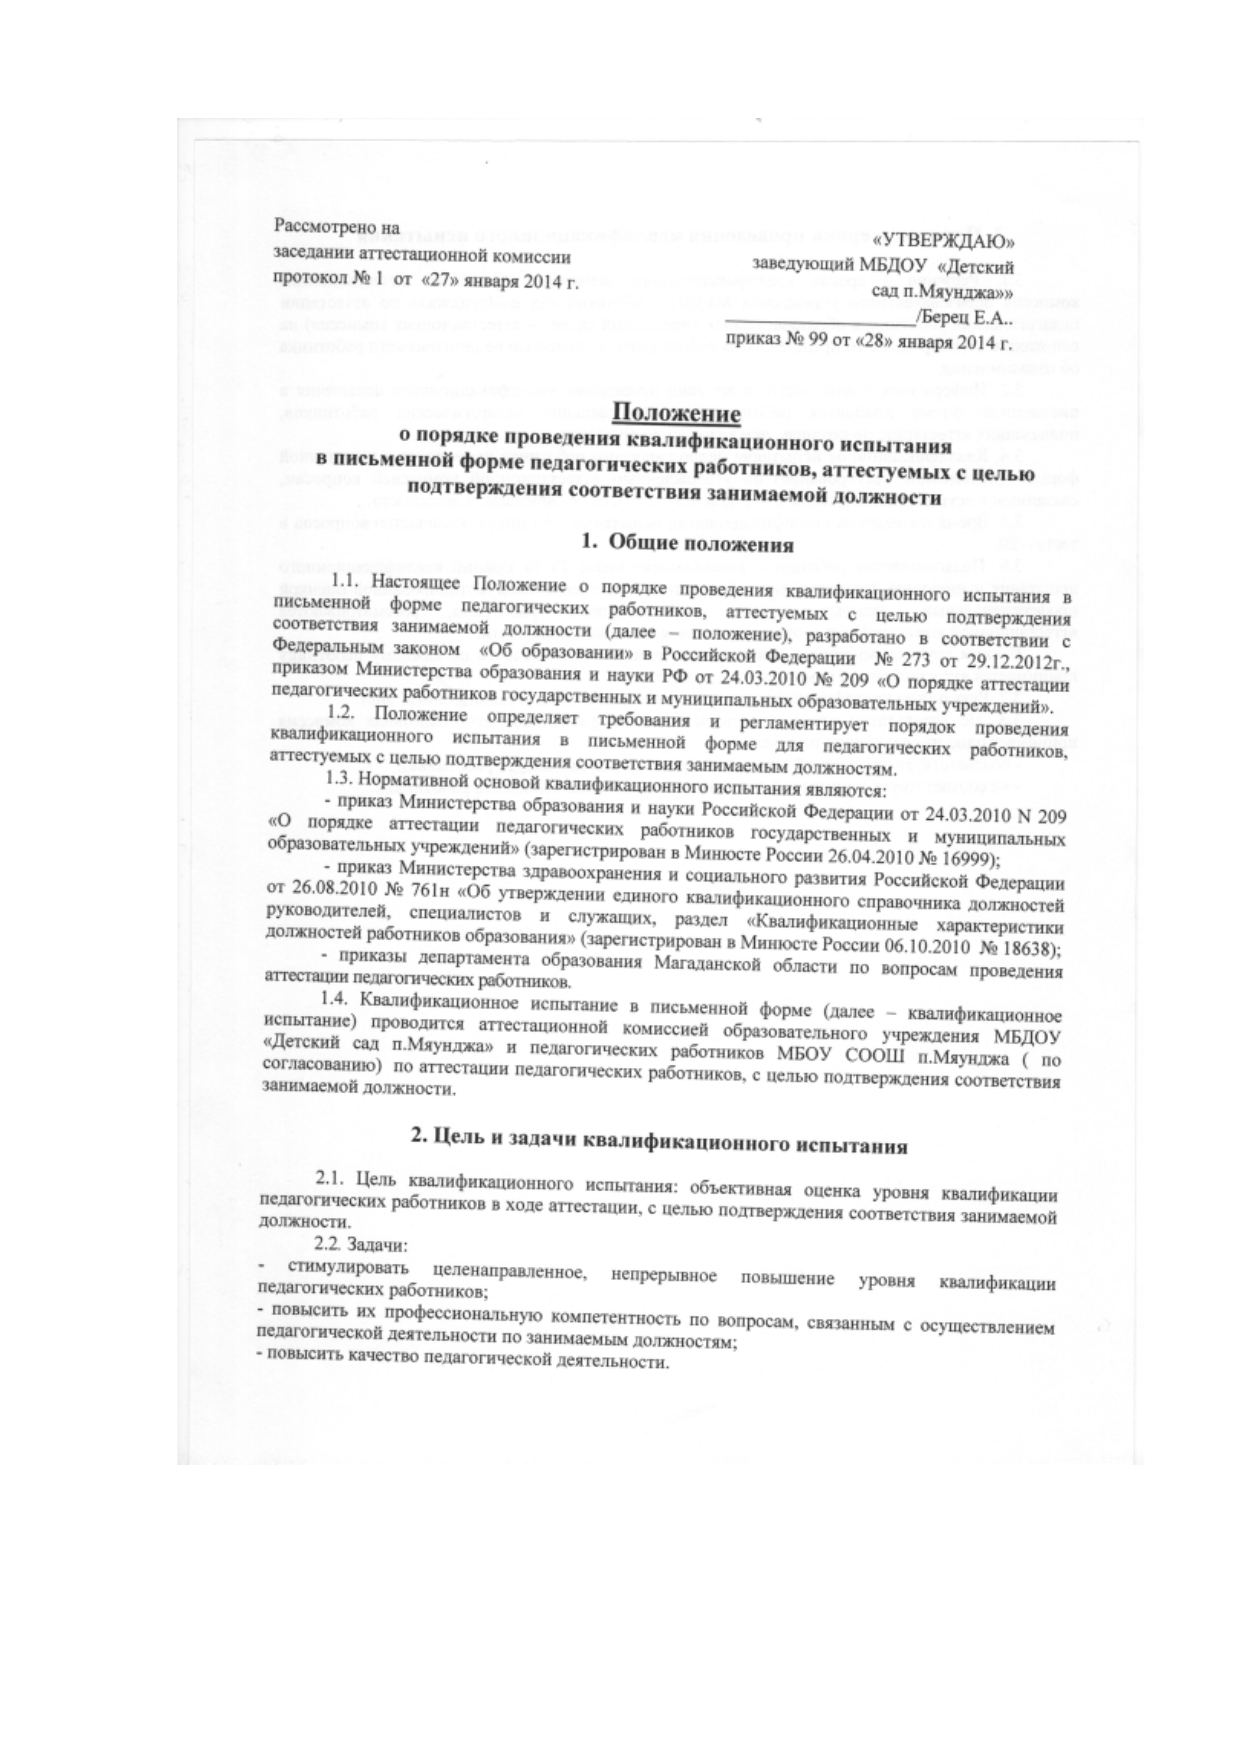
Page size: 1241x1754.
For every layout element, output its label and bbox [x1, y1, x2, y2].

picture [177, 118, 1152, 1465]
